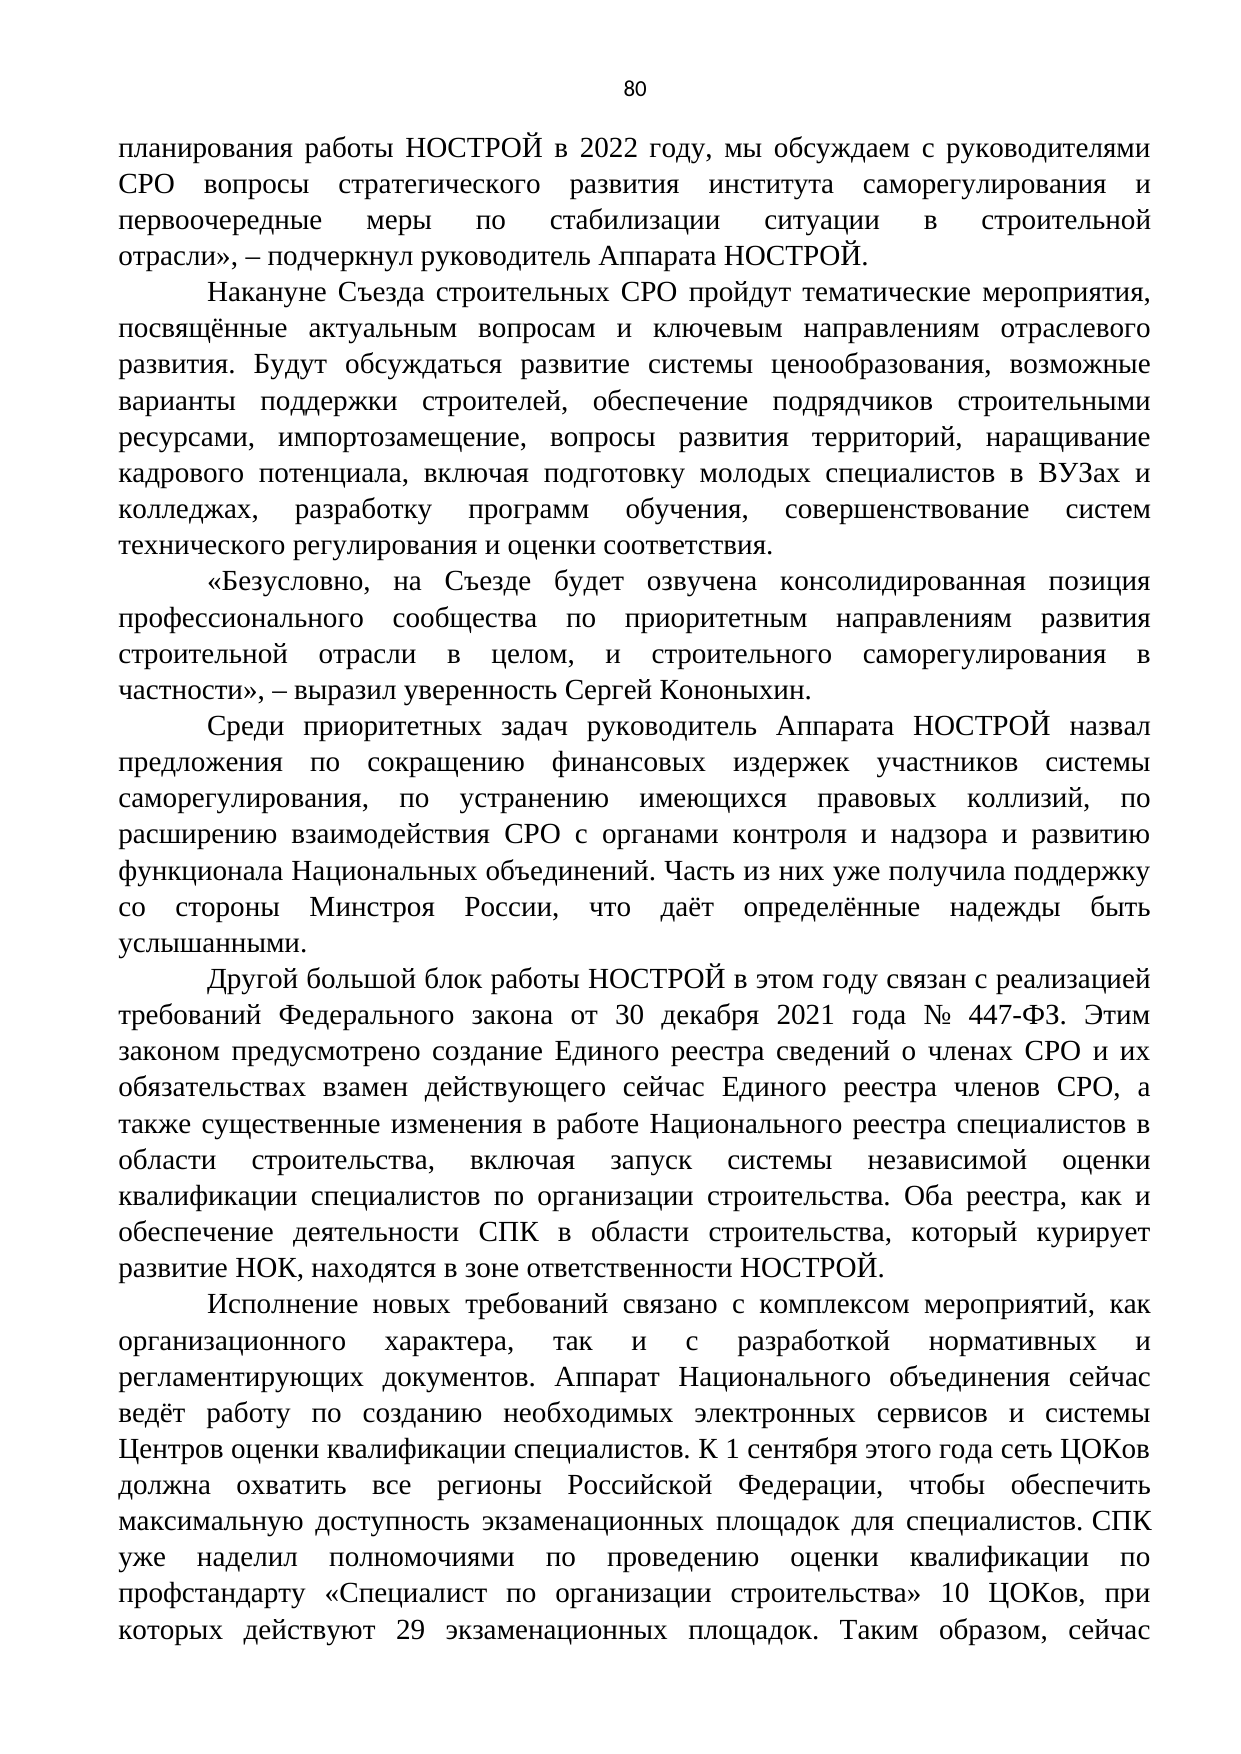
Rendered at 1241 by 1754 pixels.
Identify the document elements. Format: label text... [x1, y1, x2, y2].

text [118, 130, 1152, 272]
text Накануне Съезда строительных СРО пройдут тематические мероприятия, посвящённые актуальным вопросам и ключевым направлениям отраслевого развития. Будут обсуждаться развитие системы ценообразования, возможные варианты поддержки строителей, обеспечение подрядчиков строительными ресурсами, импортозамещение, вопросы развития территорий, наращивание кадрового потенциала, включая подготовку молодых специалистов в ВУЗах и колледжах, разработку программ обучения, совершенствование систем технического регулирования и оценки соответствия. [118, 274, 1152, 561]
text «Безусловно, на Съезде будет озвучена консолидированная позиция профессионального сообщества по приоритетным направлениям развития строительной отрасли в целом, и строительного саморегулирования в частности», – выразил уверенность Сергей Кононыхин. [118, 563, 1152, 706]
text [118, 1286, 1152, 1645]
text Другой большой блок работы НОСТРОЙ в этом году связан с реализацией требований Федерального закона от 30 декабря 2021 года № 447-ФЗ. Этим законом предусмотрено создание Единого реестра сведений о членах СРО и их обязательствах взамен действующего сейчас Единого реестра членов СРО, а также существенные изменения в работе Национального реестра специалистов в области строительства, включая запуск системы независимой оценки квалификации специалистов по организации строительства. Оба реестра, как и обеспечение деятельности СПК в области строительства, который курирует развитие НОК, находятся в зоне ответственности НОСТРОЙ. [118, 961, 1152, 1284]
text Среди приоритетных задач руководитель Аппарата НОСТРОЙ назвал предложения по сокращению финансовых издержек участников системы саморегулирования, по устранению имеющихся правовых коллизий, по расширению взаимодействия СРО с органами контроля и надзора и развитию функционала Национальных объединений. Часть из них уже получила поддержку со стороны Минстроя России, что даёт определённые надежды быть услышанными. [118, 708, 1152, 958]
